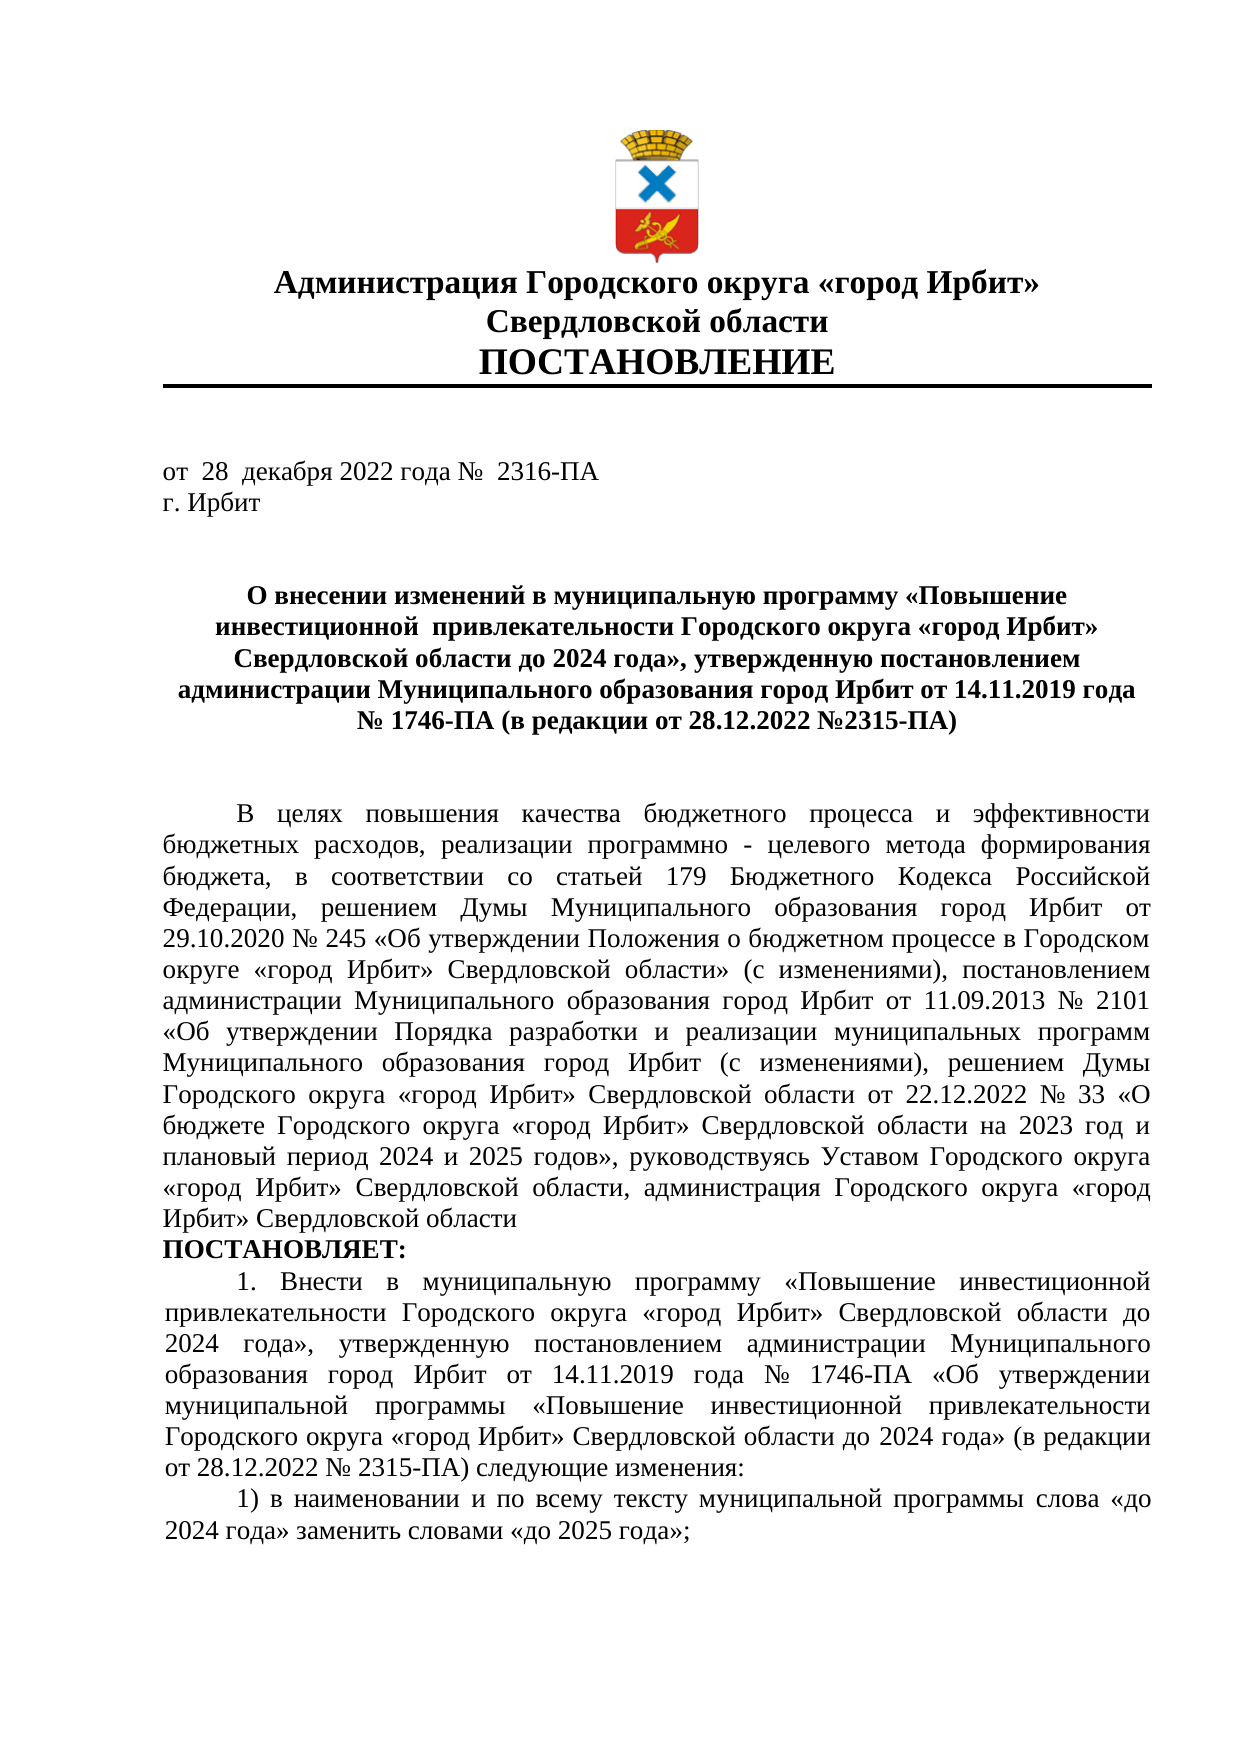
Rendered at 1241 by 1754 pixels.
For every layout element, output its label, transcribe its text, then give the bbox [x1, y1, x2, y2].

text г. Ирбит [162, 486, 1152, 517]
text ПОСТАНОВЛЕНИЕ [162, 339, 1152, 388]
text Администрация Городского округа «город Ирбит» [162, 263, 1152, 301]
text 1) в наименовании и по всему тексту муниципальной программы слова «до 2024 года» заменить словами «до 2025 года»; [164, 1483, 1152, 1545]
text ПОСТАНОВЛЯЕТ: [162, 1233, 1152, 1264]
text 1. Внести в муниципальную программу «Повышение инвестиционной привлекательности Городского округа «город Ирбит» Свердловской области до 2024 года», утвержденную постановлением администрации Муниципального образования город Ирбит от 14.11.2019 года № 1746-ПА «Об утверждении муниципальной программы «Повышение инвестиционной привлекательности Городского округа «город Ирбит» Свердловской области до 2024 года» (в редакции от 28.12.2022 № 2315-ПА) следующие изменения: [164, 1264, 1152, 1483]
text О внесении изменений в муниципальную программу «Повышение инвестиционной привлекательности Городского округа «город Ирбит» Свердловской области до 2024 года», утвержденную постановлением администрации Муниципального образования город Ирбит от 14.11.2019 года № 1746-ПА (в редакции от 28.12.2022 №2315-ПА) [162, 579, 1152, 735]
text В целях повышения качества бюджетного процесса и эффективности бюджетных расходов, реализации программно - целевого метода формирования бюджета, в соответствии со статьей 179 Бюджетного Кодекса Российской Федерации, решением Думы Муниципального образования город Ирбит от 29.10.2020 № 245 «Об утверждении Положения о бюджетном процессе в Городском округе «город Ирбит» Свердловской области» (с изменениями), постановлением администрации Муниципального образования город Ирбит от 11.09.2013 № 2101 «Об утверждении Порядка разработки и реализации муниципальных программ Муниципального образования город Ирбит (с изменениями), решением Думы Городского округа «город Ирбит» Свердловской области от 22.12.2022 № 33 «О бюджете Городского округа «город Ирбит» Свердловской области на 2023 год и плановый период 2024 и 2025 годов», руководствуясь Уставом Городского округа «город Ирбит» Свердловской области, администрация Городского округа «город Ирбит» Свердловской области [162, 797, 1152, 1233]
text Свердловской области [162, 301, 1152, 339]
picture [615, 130, 699, 263]
text от 28 декабря 2022 года № 2316-ПА [162, 455, 1152, 486]
